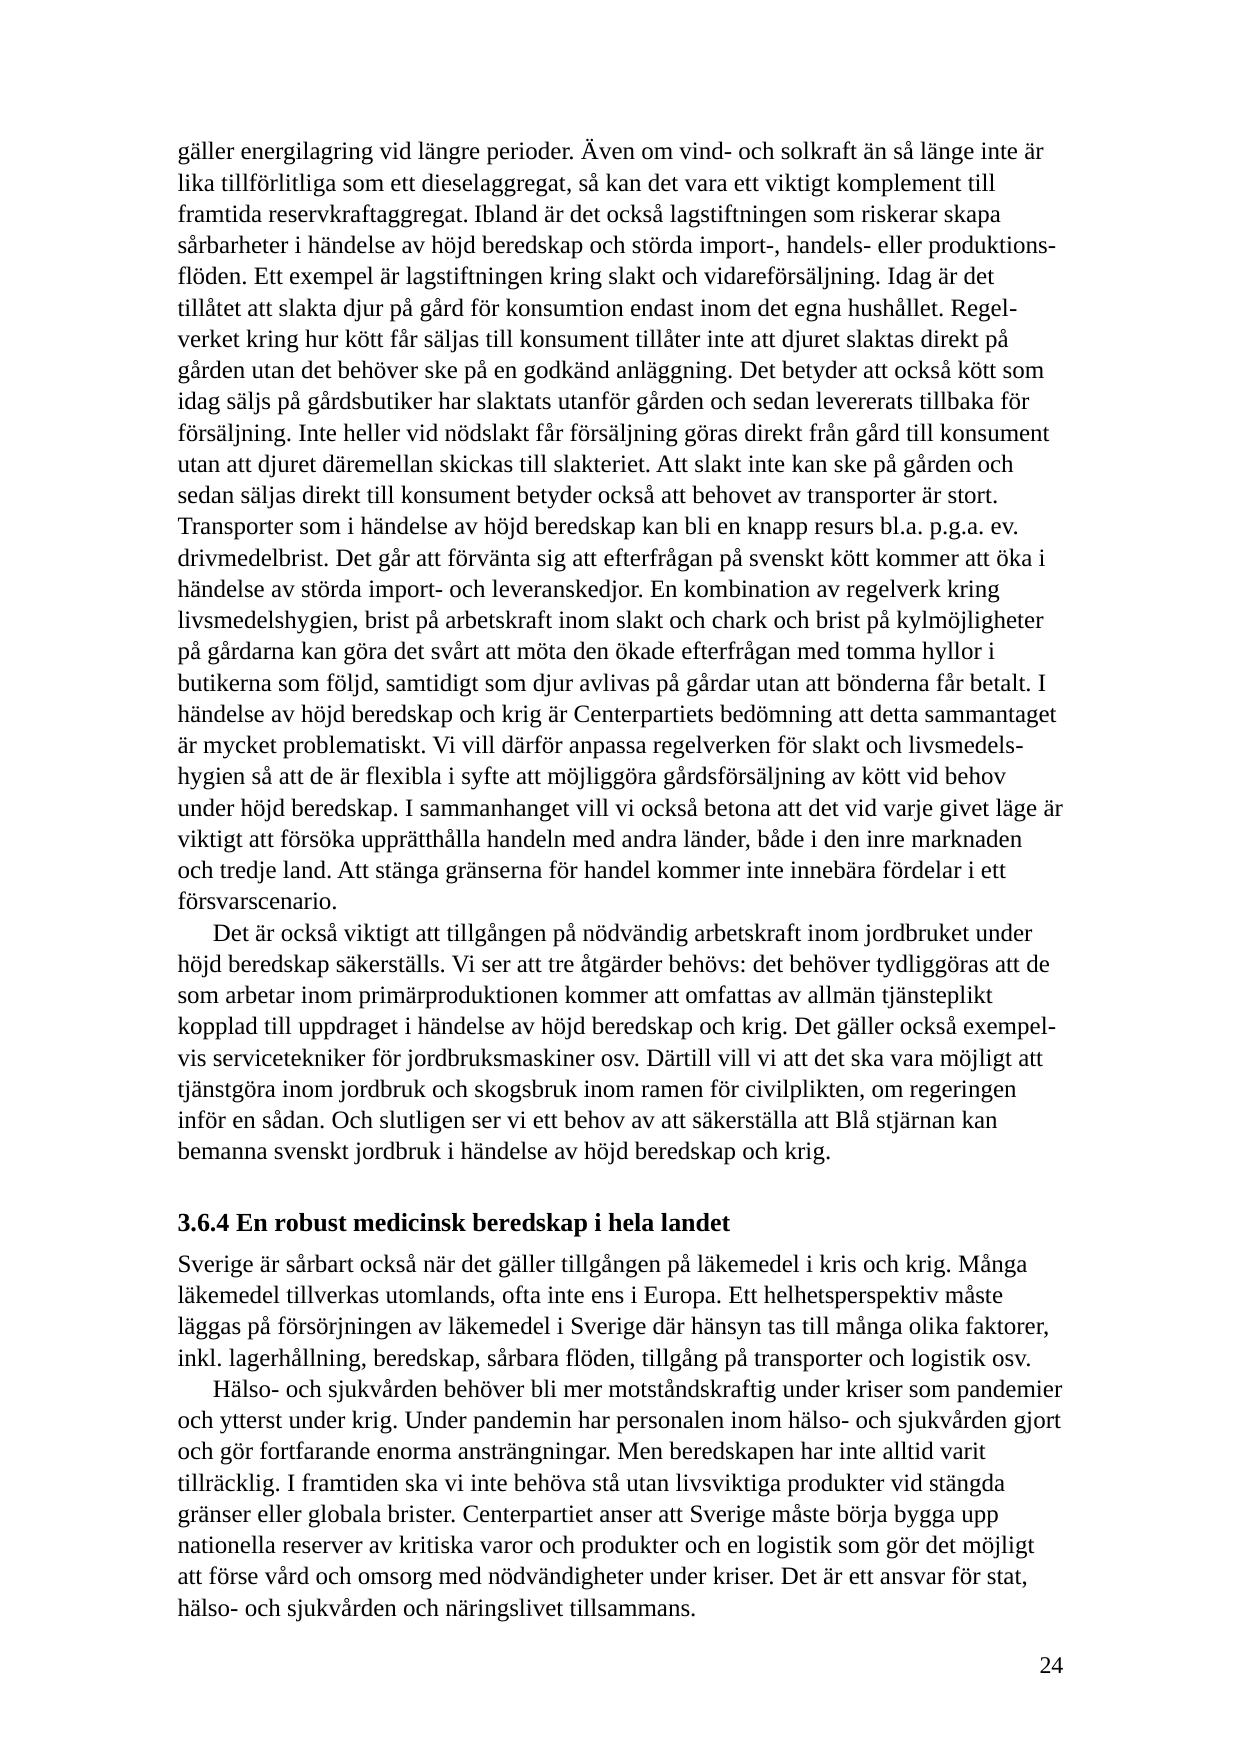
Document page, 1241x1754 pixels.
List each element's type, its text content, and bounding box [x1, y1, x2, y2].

text Det är också viktigt att tillgången på nödvändig arbetskraft inom jordbruket under höjd beredskap säkerställs. Vi ser att tre åtgärder behövs: det behöver tydliggöras att de som arbetar inom primärproduktionen kommer att omfattas av allmän tjänsteplikt kopplad till uppdraget i händelse av höjd beredskap och krig. Det gäller också exempelvis servicetekniker för jordbruksmaskiner osv. Därtill vill vi att det ska vara möjligt att tjänstgöra inom jordbruk och skogsbruk inom ramen för civilplikten, om regeringen inför en sådan. Och slutligen ser vi ett behov av att säkerställa att Blå stjärnan kan bemanna svenskt jordbruk i händelse av höjd beredskap och krig. [177, 915, 1063, 1165]
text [177, 134, 1063, 915]
text Hälso- och sjukvården behöver bli mer motståndskraftig under kriser som pandemier och ytterst under krig. Under pandemin har personalen inom hälso- och sjukvården gjort och gör fortfarande enorma ansträngningar. Men beredskapen har inte alltid varit tillräcklig. I framtiden ska vi inte behöva stå utan livsviktiga produkter vid stängda gränser eller globala brister. Centerpartiet anser att Sverige måste börja bygga upp nationella reserver av kritiska varor och produkter och en logistik som gör det möjligt att förse vård och omsorg med nödvändigheter under kriser. Det är ett ansvar för stat, hälso- och sjukvården och näringslivet tillsammans. [177, 1371, 1063, 1621]
text Sverige är sårbart också när det gäller tillgången på läkemedel i kris och krig. Många läkemedel tillverkas utomlands, ofta inte ens i Europa. Ett helhetsperspektiv måste läggas på försörjningen av läkemedel i Sverige där hänsyn tas till många olika faktorer, inkl. lagerhållning, beredskap, sårbara flöden, tillgång på transporter och logistik osv. [177, 1246, 1063, 1371]
text En robust medicinsk beredskap i hela landet [177, 1203, 1063, 1238]
